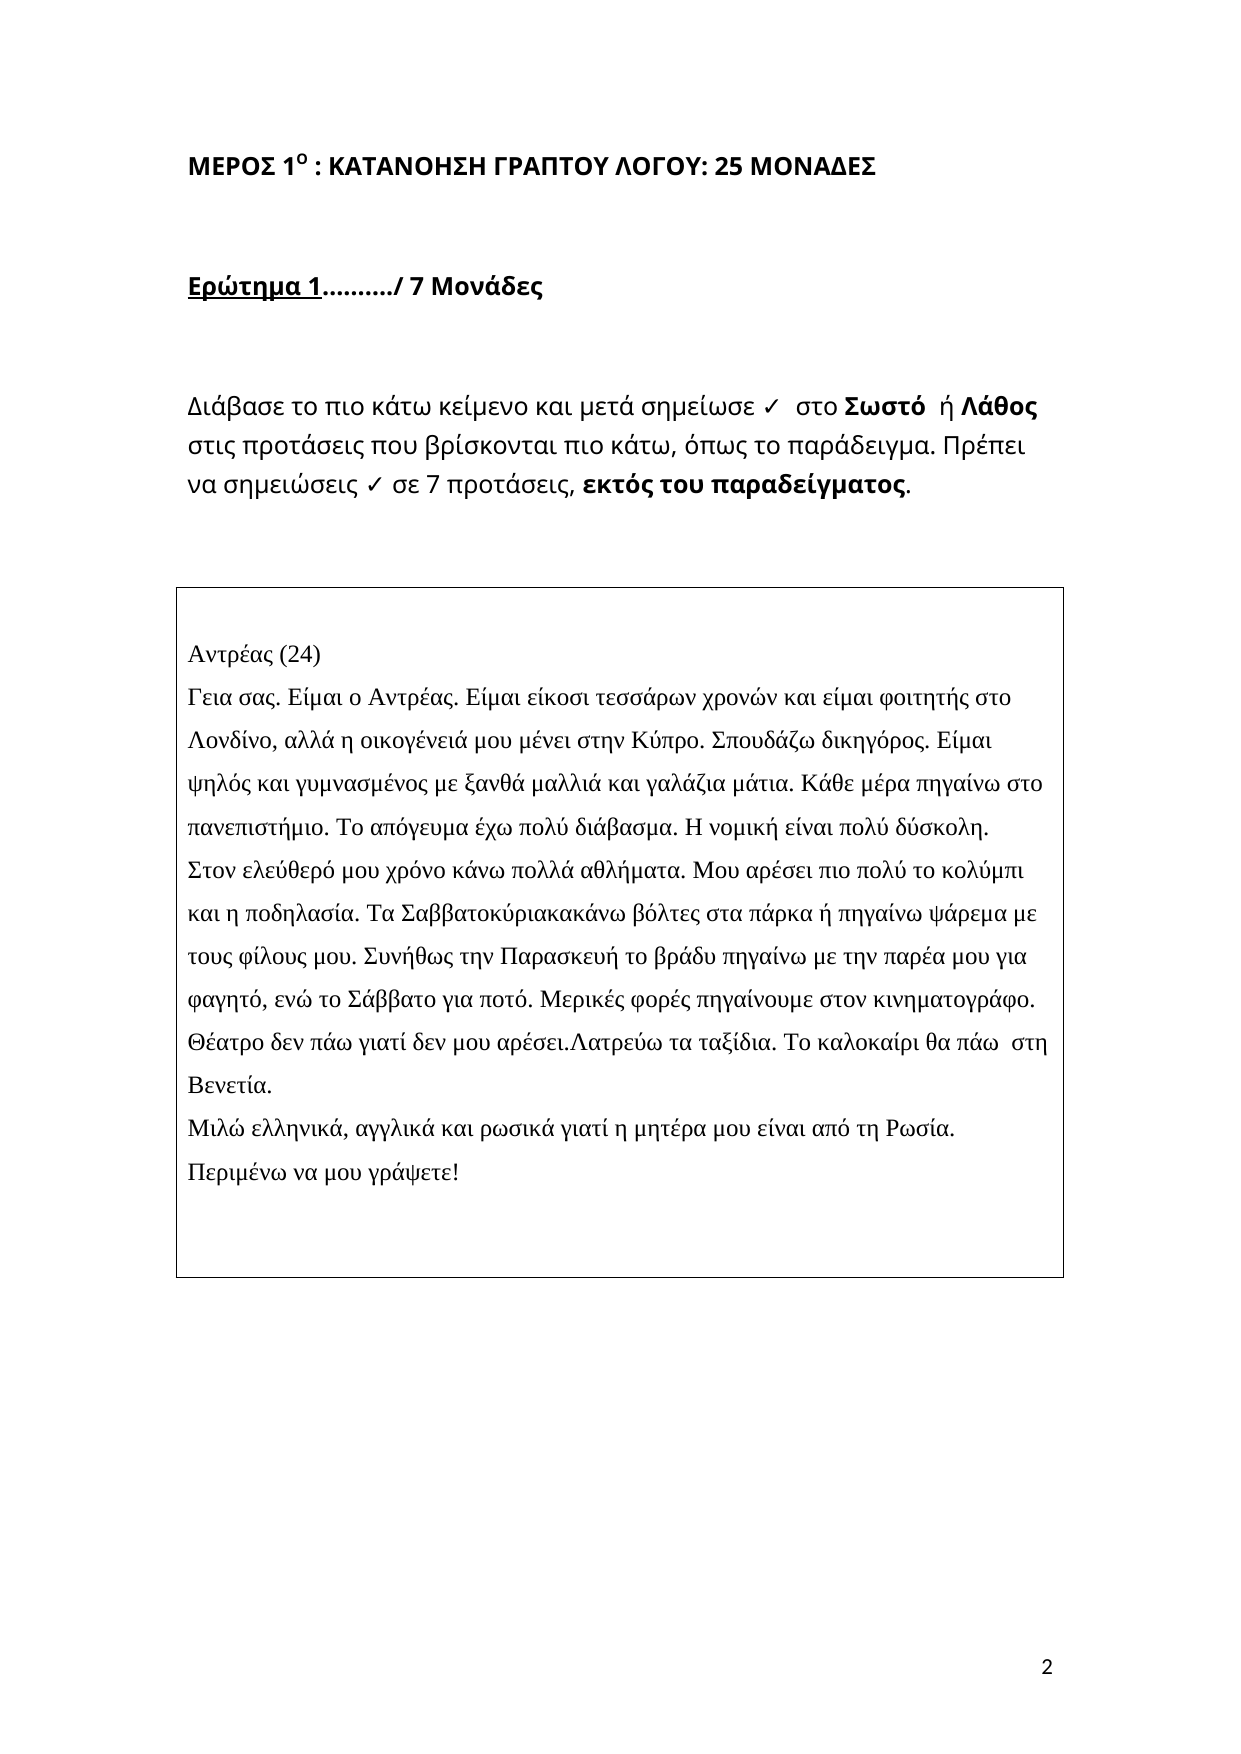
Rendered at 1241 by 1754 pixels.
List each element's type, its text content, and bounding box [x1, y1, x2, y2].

table_header Αντρέας (24) Γεια σας. Είμαι ο Αντρέας. Είμαι είκοσι τεσσάρων χρονών και είμαι φοιτητής στο Λονδίνο, αλλά η οικογένειά μου μένει στην Κύπρο. Σπουδάζω δικηγόρος. Είμαι ψηλός και γυμνασμένος με ξανθά μαλλιά και γαλάζια μάτια. Κάθε μέρα πηγαίνω στο πανεπιστήμιο. Το απόγευμα έχω πολύ διάβασμα. Η νομική είναι πολύ δύσκολη. Στον ελεύθερό μου χρόνο κάνω πολλά αθλήματα. Μου αρέσει πιο πολύ το κολύμπι και η ποδηλασία. Τα Σαββατοκύριακακάνω βόλτες στα πάρκα ή πηγαίνω ψάρεμα με τους φίλους μου. Συνήθως την Παρασκευή το βράδυ πηγαίνω με την παρέα μου για φαγητό, ενώ το Σάββατο για ποτό. Μερικές φορές πηγαίνουμε στον κινηματογράφο. Θέατρο δεν πάω γιατί δεν μου αρέσει.Λατρεύω τα ταξίδια. Το καλοκαίρι θα πάω στη Βενετία. Μιλώ ελληνικά, αγγλικά και ρωσικά γιατί η μητέρα μου είναι από τη Ρωσία. Περιμένω να μου γράψετε! [177, 588, 1063, 1277]
text Ερώτημα 1………./ 7 Μονάδες [187, 269, 1053, 303]
text ΜΕΡΟΣ 1Ο : ΚΑΤΑΝΟΗΣΗ ΓΡΑΠΤΟΥ ΛΟΓΟΥ: 25 ΜΟΝΑΔΕΣ [187, 149, 1053, 183]
text Διάβασε το πιο κάτω κείμενο και μετά σημείωσε ✓ στο Σωστό ή Λάθος στις προτάσεις που βρίσκονται πιο κάτω, όπως το παράδειγμα. Πρέπει να σημειώσεις ✓ σε 7 προτάσεις, εκτός του παραδείγματος. [187, 389, 1053, 501]
